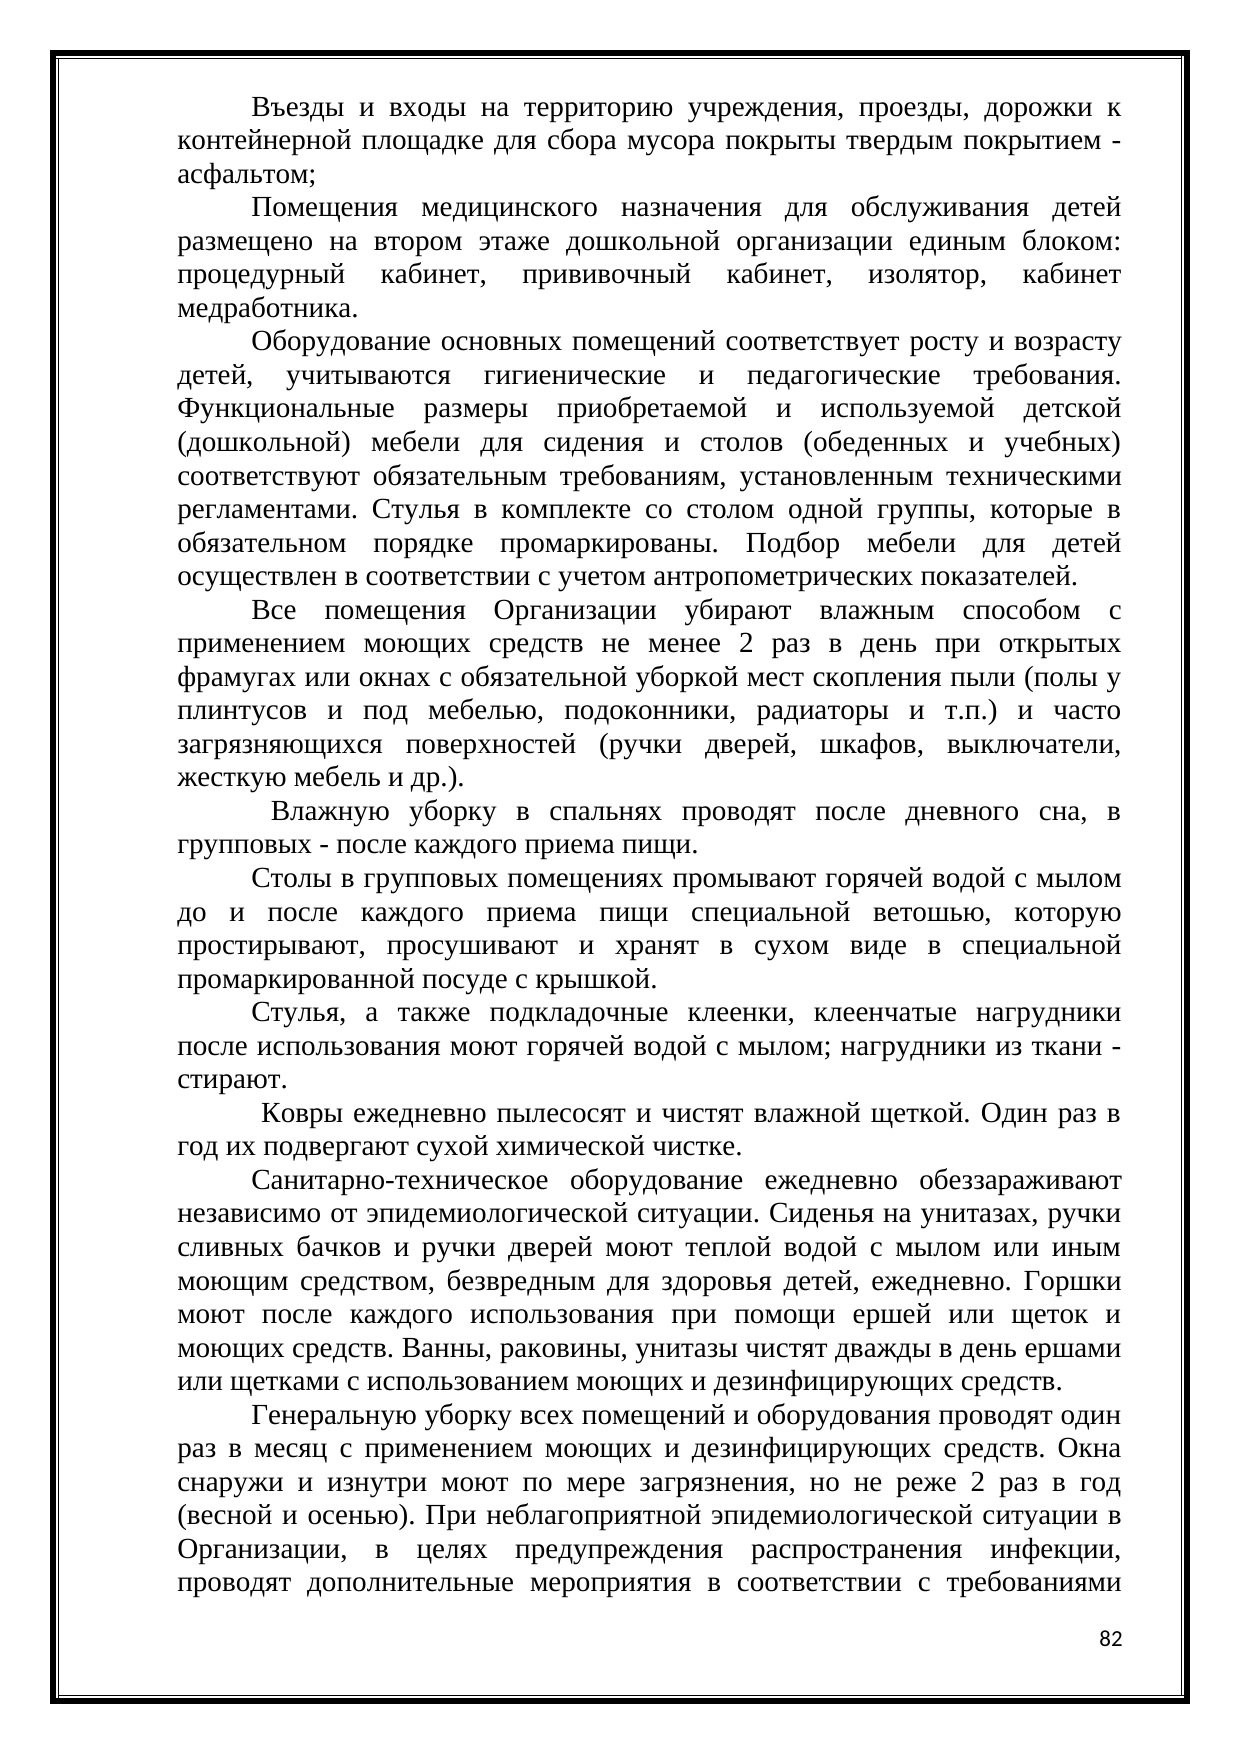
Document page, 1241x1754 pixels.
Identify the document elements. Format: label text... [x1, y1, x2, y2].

text Влажную уборку в спальнях проводят после дневного сна, в групповых - после каждого приема пищи. [177, 793, 1122, 860]
text Въезды и входы на территорию учреждения, проезды, дорожки к контейнерной площадке для сбора мусора покрыты твердым покрытием - асфальтом; [177, 89, 1122, 189]
text Оборудование основных помещений соответствует росту и возрасту детей, учитываются гигиенические и педагогические требования. Функциональные размеры приобретаемой и используемой детской (дошкольной) мебели для сидения и столов (обеденных и учебных) соответствуют обязательным требованиям, установленным техническими регламентами. Стулья в комплекте со столом одной группы, которые в обязательном порядке промаркированы. Подбор мебели для детей осуществлен в соответствии с учетом антропометрических показателей. [177, 323, 1122, 592]
text Стулья, а также подкладочные клеенки, клеенчатые нагрудники после использования моют горячей водой с мылом; нагрудники из ткани - стирают. [177, 994, 1122, 1095]
text Санитарно-техническое оборудование ежедневно обеззараживают независимо от эпидемиологической ситуации. Сиденья на унитазах, ручки сливных бачков и ручки дверей моют теплой водой с мылом или иным моющим средством, безвредным для здоровья детей, ежедневно. Горшки моют после каждого использования при помощи ершей или щеток и моющих средств. Ванны, раковины, унитазы чистят дважды в день ершами или щетками с использованием моющих и дезинфицирующих средств. [177, 1162, 1122, 1397]
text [177, 1397, 1122, 1598]
text Помещения медицинского назначения для обслуживания детей размещено на втором этаже дошкольной организации единым блоком: процедурный кабинет, прививочный кабинет, изолятор, кабинет медработника. [177, 189, 1122, 323]
text Столы в групповых помещениях промывают горячей водой с мылом до и после каждого приема пищи специальной ветошью, которую простирывают, просушивают и хранят в сухом виде в специальной промаркированной посуде с крышкой. [177, 860, 1122, 994]
text Ковры ежедневно пылесосят и чистят влажной щеткой. Один раз в год их подвергают сухой химической чистке. [177, 1095, 1122, 1162]
text Все помещения Организации убирают влажным способом с применением моющих средств не менее 2 раз в день при открытых фрамугах или окнах с обязательной уборкой мест скопления пыли (полы у плинтусов и под мебелью, подоконники, радиаторы и т.п.) и часто загрязняющихся поверхностей (ручки дверей, шкафов, выключатели, жесткую мебель и др.). [177, 592, 1122, 793]
